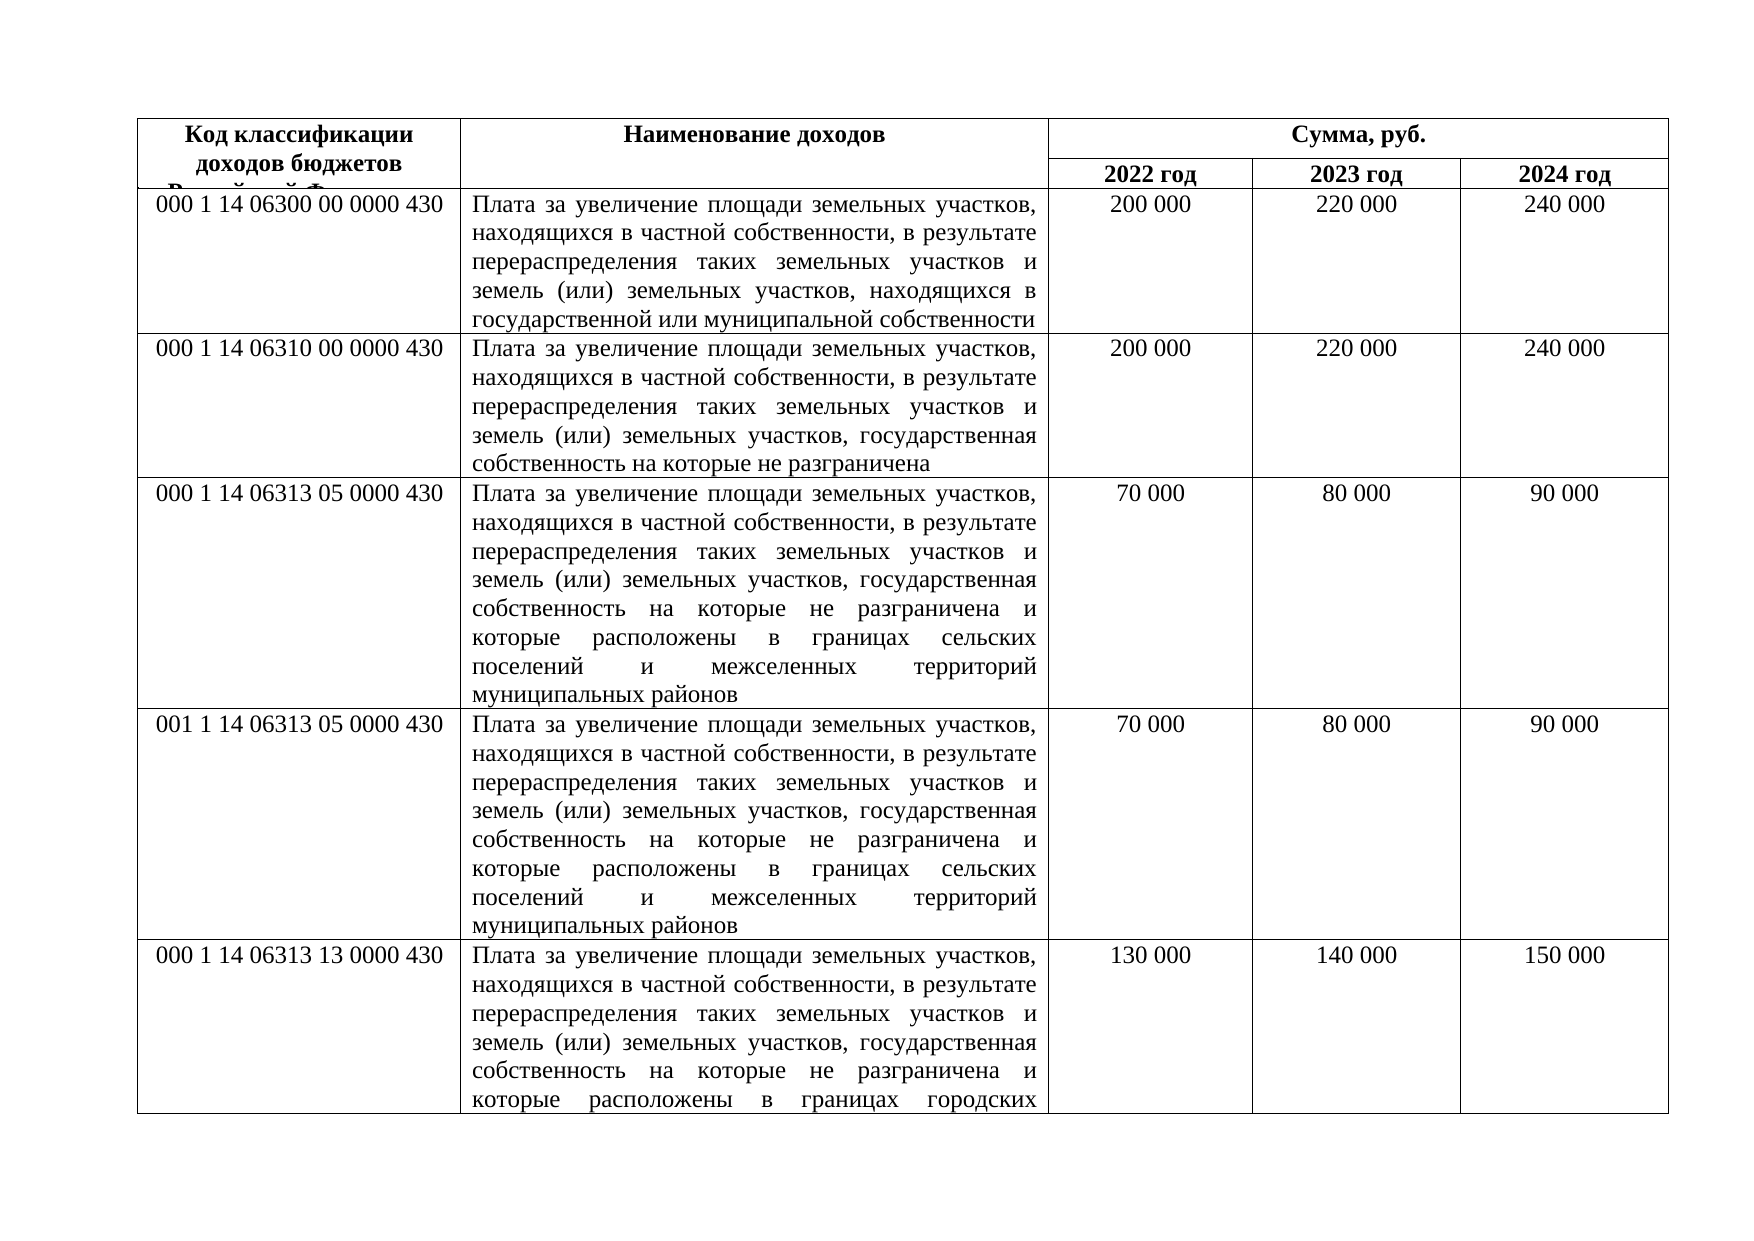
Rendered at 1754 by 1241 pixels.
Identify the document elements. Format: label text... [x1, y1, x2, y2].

table_cell 000 1 14 06313 13 0000 430 [138, 940, 460, 1113]
table_cell 200 000 [1049, 334, 1252, 477]
table_cell 000 1 14 06310 00 0000 430 [138, 334, 460, 477]
table_cell 220 000 [1253, 334, 1460, 477]
table_cell 220 000 [1253, 189, 1460, 332]
table_cell 90 000 [1461, 709, 1668, 939]
table_cell 140 000 [1253, 940, 1460, 1113]
table_cell 000 1 14 06300 00 0000 430 [138, 189, 460, 332]
table_cell Плата за увеличение площади земельных участков, находящихся в частной собственности, в результате перераспределения таких земельных участков и земель (или) земельных участков, находящихся в государственной или муниципальной собственности [461, 189, 1048, 332]
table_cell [461, 940, 1048, 1113]
table_header Наименование доходов [461, 119, 1048, 188]
table_cell Плата за увеличение площади земельных участков, находящихся в частной собственности, в результате перераспределения таких земельных участков и земель (или) земельных участков, государственная собственность на которые не разграничена [461, 334, 1048, 477]
table_cell 200 000 [1049, 189, 1252, 332]
table_header Сумма, руб. [1049, 119, 1668, 158]
table_cell 130 000 [1049, 940, 1252, 1113]
table_cell 80 000 [1253, 478, 1460, 708]
table_cell 70 000 [1049, 478, 1252, 708]
table_cell 2023 год [1253, 159, 1460, 188]
table_cell 000 1 14 06313 05 0000 430 [138, 478, 460, 708]
table_cell 001 1 14 06313 05 0000 430 [138, 709, 460, 939]
table_cell 2024 год [1461, 159, 1668, 188]
table_header Код классификации доходов бюджетов Российской Федерации [138, 119, 460, 188]
table_cell 240 000 [1461, 334, 1668, 477]
table_cell 80 000 [1253, 709, 1460, 939]
table_cell 240 000 [1461, 189, 1668, 332]
table_cell 150 000 [1461, 940, 1668, 1113]
table_cell Плата за увеличение площади земельных участков, находящихся в частной собственности, в результате перераспределения таких земельных участков и земель (или) земельных участков, государственная собственность на которые не разграничена и которые расположены в границах сельских поселений и межселенных территорий муниципальных районов [461, 709, 1048, 939]
table_cell 70 000 [1049, 709, 1252, 939]
table_cell 90 000 [1461, 478, 1668, 708]
table_cell Плата за увеличение площади земельных участков, находящихся в частной собственности, в результате перераспределения таких земельных участков и земель (или) земельных участков, государственная собственность на которые не разграничена и которые расположены в границах сельских поселений и межселенных территорий муниципальных районов [461, 478, 1048, 708]
table_cell 2022 год [1049, 159, 1252, 188]
